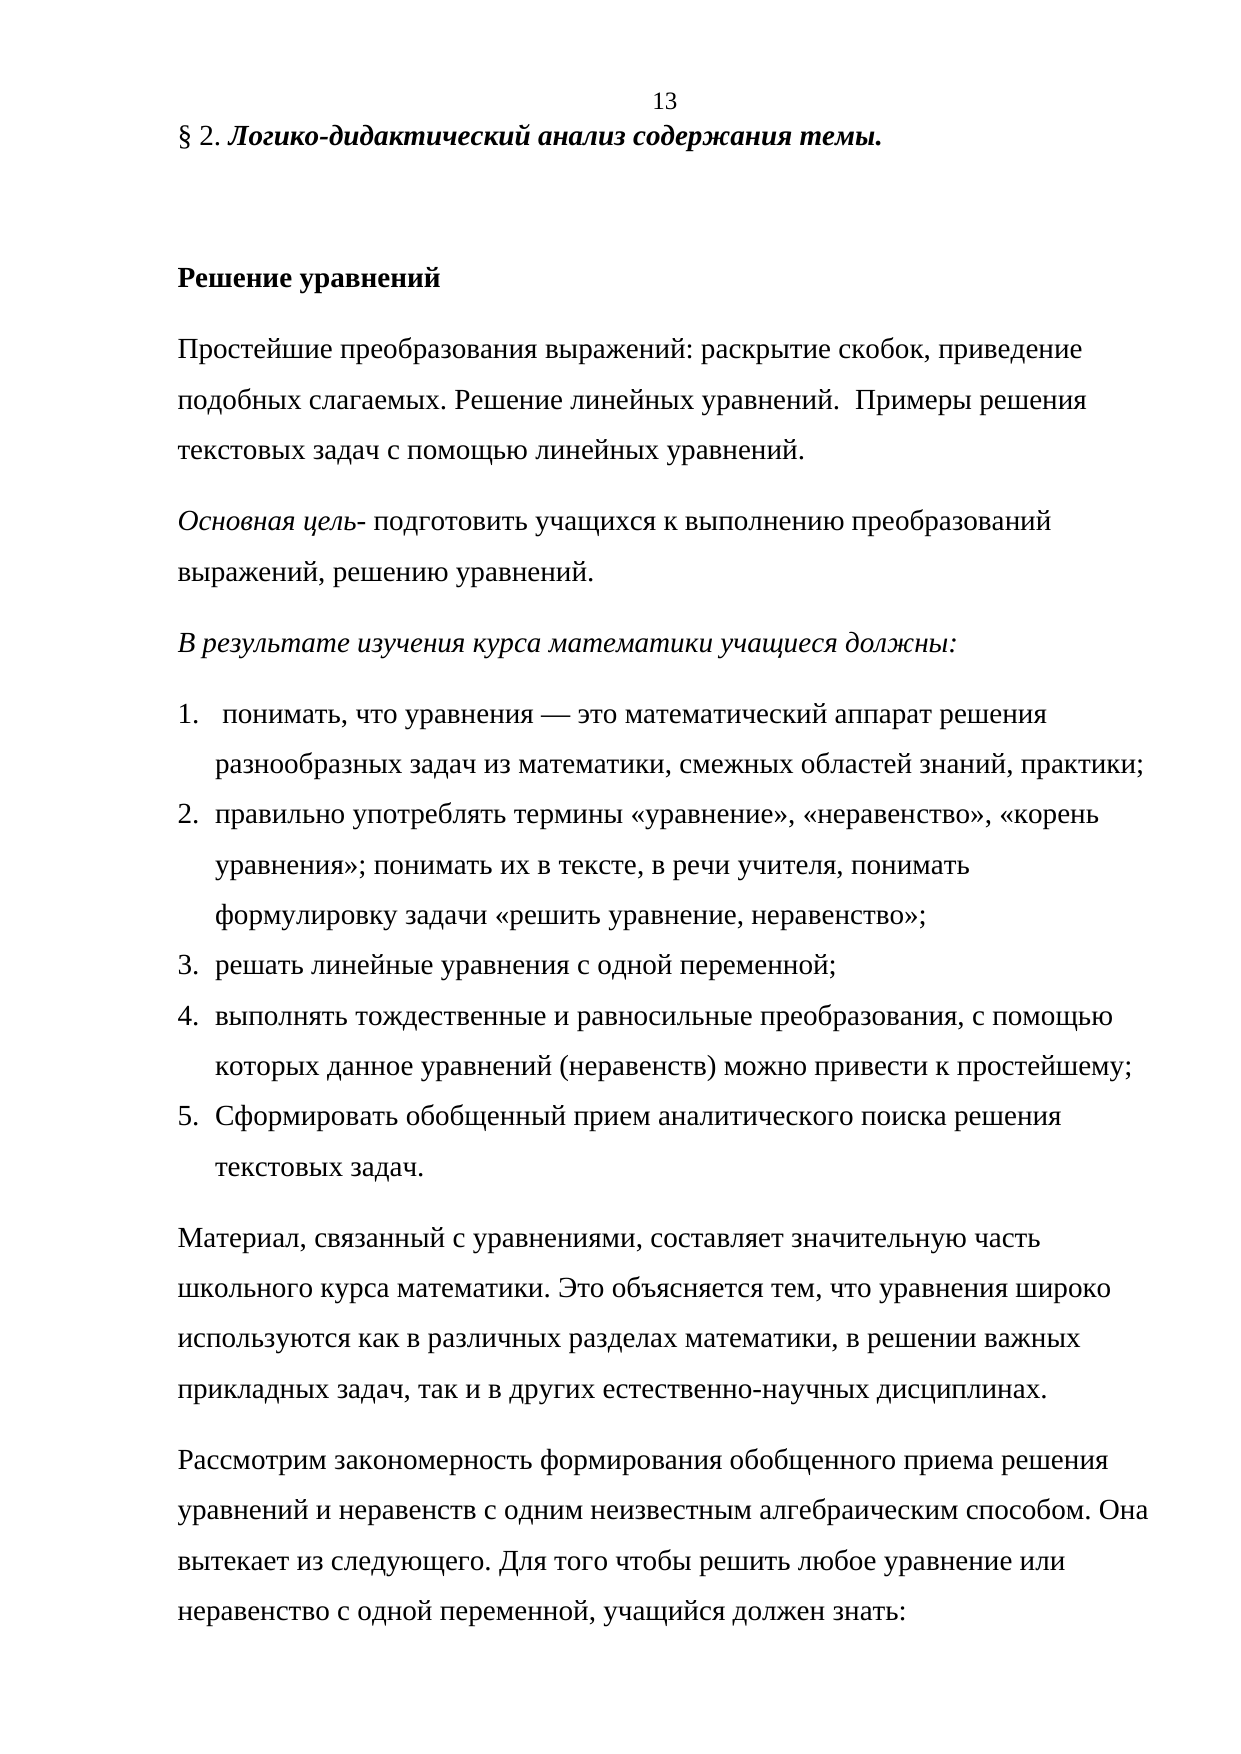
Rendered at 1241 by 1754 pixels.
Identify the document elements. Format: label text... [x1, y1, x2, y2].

text В результате изучения курса математики учащиеся должны: [177, 625, 1152, 658]
list понимать, что уравнения — это математический аппарат решения разнообразных задач из математики, смежных областей знаний, практики; [177, 696, 1152, 780]
list решать линейные уравнения с одной переменной; [177, 947, 1152, 981]
list выполнять тождественные и равносильные преобразования, с помощью которых данное уравнений (неравенств) можно привести к простейшему; [177, 998, 1152, 1082]
list Сформировать обобщенный прием аналитического поиска решения текстовых задач. [177, 1098, 1152, 1182]
text Основная цель- подготовить учащихся к выполнению преобразований выражений, решению уравнений. [177, 503, 1152, 587]
text Материал, связанный с уравнениями, составляет значительную часть школьного курса математики. Это объясняется тем, что уравнения широко используются как в различных разделах математики, в решении важных прикладных задач, так и в других естественно-научных дисциплинах. [177, 1220, 1152, 1404]
text Рассмотрим закономерность формирования обобщенного приема решения уравнений и неравенств с одним неизвестным алгебраическим способом. Она вытекает из следующего. Для того чтобы решить любое уравнение или неравенство с одной переменной, учащийся должен знать: [177, 1442, 1152, 1626]
text § 2. Логико-дидактический анализ содержания темы. [177, 118, 1152, 152]
text Простейшие преобразования выражений: раскрытие скобок, приведение подобных слагаемых. Решение линейных уравнений. Примеры решения текстовых задач с помощью линейных уравнений. [177, 332, 1152, 466]
text Решение уравнений [177, 260, 1152, 294]
list правильно употреблять термины «уравнение», «неравенство», «корень уравнения»; понимать их в тексте, в речи учителя, понимать формулировку задачи «решить уравнение, неравенство»; [177, 797, 1152, 931]
